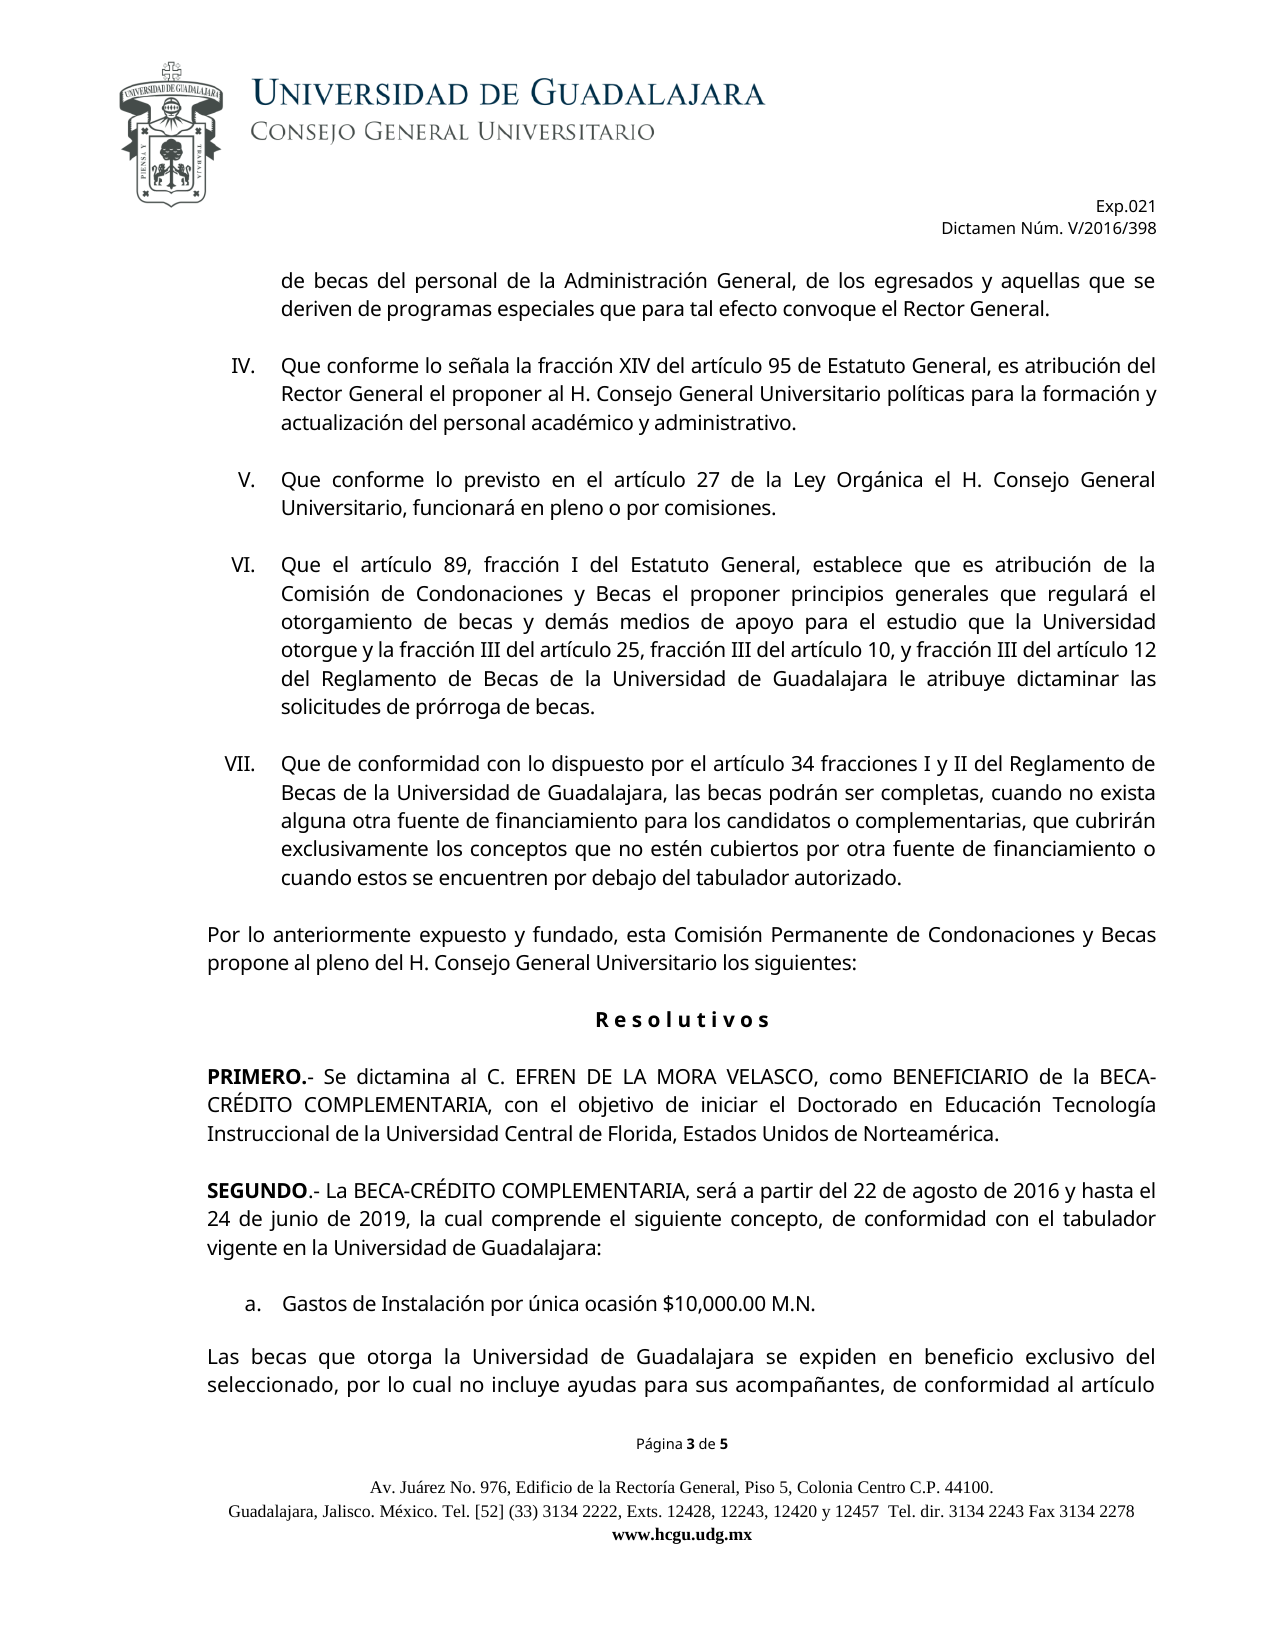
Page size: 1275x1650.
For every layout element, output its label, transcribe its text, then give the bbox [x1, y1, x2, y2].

text R e s o l u t i v o s [207, 1005, 1157, 1034]
list Que el artículo 89, fracción I del Estatuto General, establece que es atribución de la Comisión de Condonaciones y Becas el proponer principios generales que regulará el otorgamiento de becas y demás medios de apoyo para el estudio que la Universidad otorgue y la fracción III del artículo 25, fracción III del artículo 10, y fracción III del artículo 12 del Reglamento de Becas de la Universidad de Guadalajara le atribuye dictaminar las solicitudes de prórroga de becas. [256, 550, 1157, 721]
list Gastos de Instalación por única ocasión $10,000.00 M.N. [244, 1289, 1157, 1318]
text Por lo anteriormente expuesto y fundado, esta Comisión Permanente de Condonaciones y Becas propone al pleno del H. Consejo General Universitario los siguientes: [207, 920, 1157, 977]
text SEGUNDO.- La BECA-CRÉDITO COMPLEMENTARIA, será a partir del 22 de agosto de 2016 y hasta el 24 de junio de 2019, la cual comprende el siguiente concepto, de conformidad con el tabulador vigente en la Universidad de Guadalajara: [207, 1176, 1157, 1261]
list Que conforme lo señala la fracción XIV del artículo 95 de Estatuto General, es atribución del Rector General el proponer al H. Consejo General Universitario políticas para la formación y actualización del personal académico y administrativo. [256, 351, 1157, 436]
list Que de conformidad con lo dispuesto por el artículo 34 fracciones I y II del Reglamento de Becas de la Universidad de Guadalajara, las becas podrán ser completas, cuando no exista alguna otra fuente de financiamiento para los candidatos o complementarias, que cubrirán exclusivamente los conceptos que no estén cubiertos por otra fuente de financiamiento o cuando estos se encuentren por debajo del tabulador autorizado. [256, 749, 1157, 891]
text PRIMERO.- Se dictamina al C. EFREN DE LA MORA VELASCO, como BENEFICIARIO de la BECA-CRÉDITO COMPLEMENTARIA, con el objetivo de iniciar el Doctorado en Educación Tecnología Instruccional de la Universidad Central de Florida, Estados Unidos de Norteamérica. [207, 1062, 1157, 1147]
list Que conforme lo previsto en el artículo 27 de el H. Consejo General Universitario, funcionará en pleno o por comisiones. [256, 465, 1157, 522]
picture [31, 1, 1275, 268]
